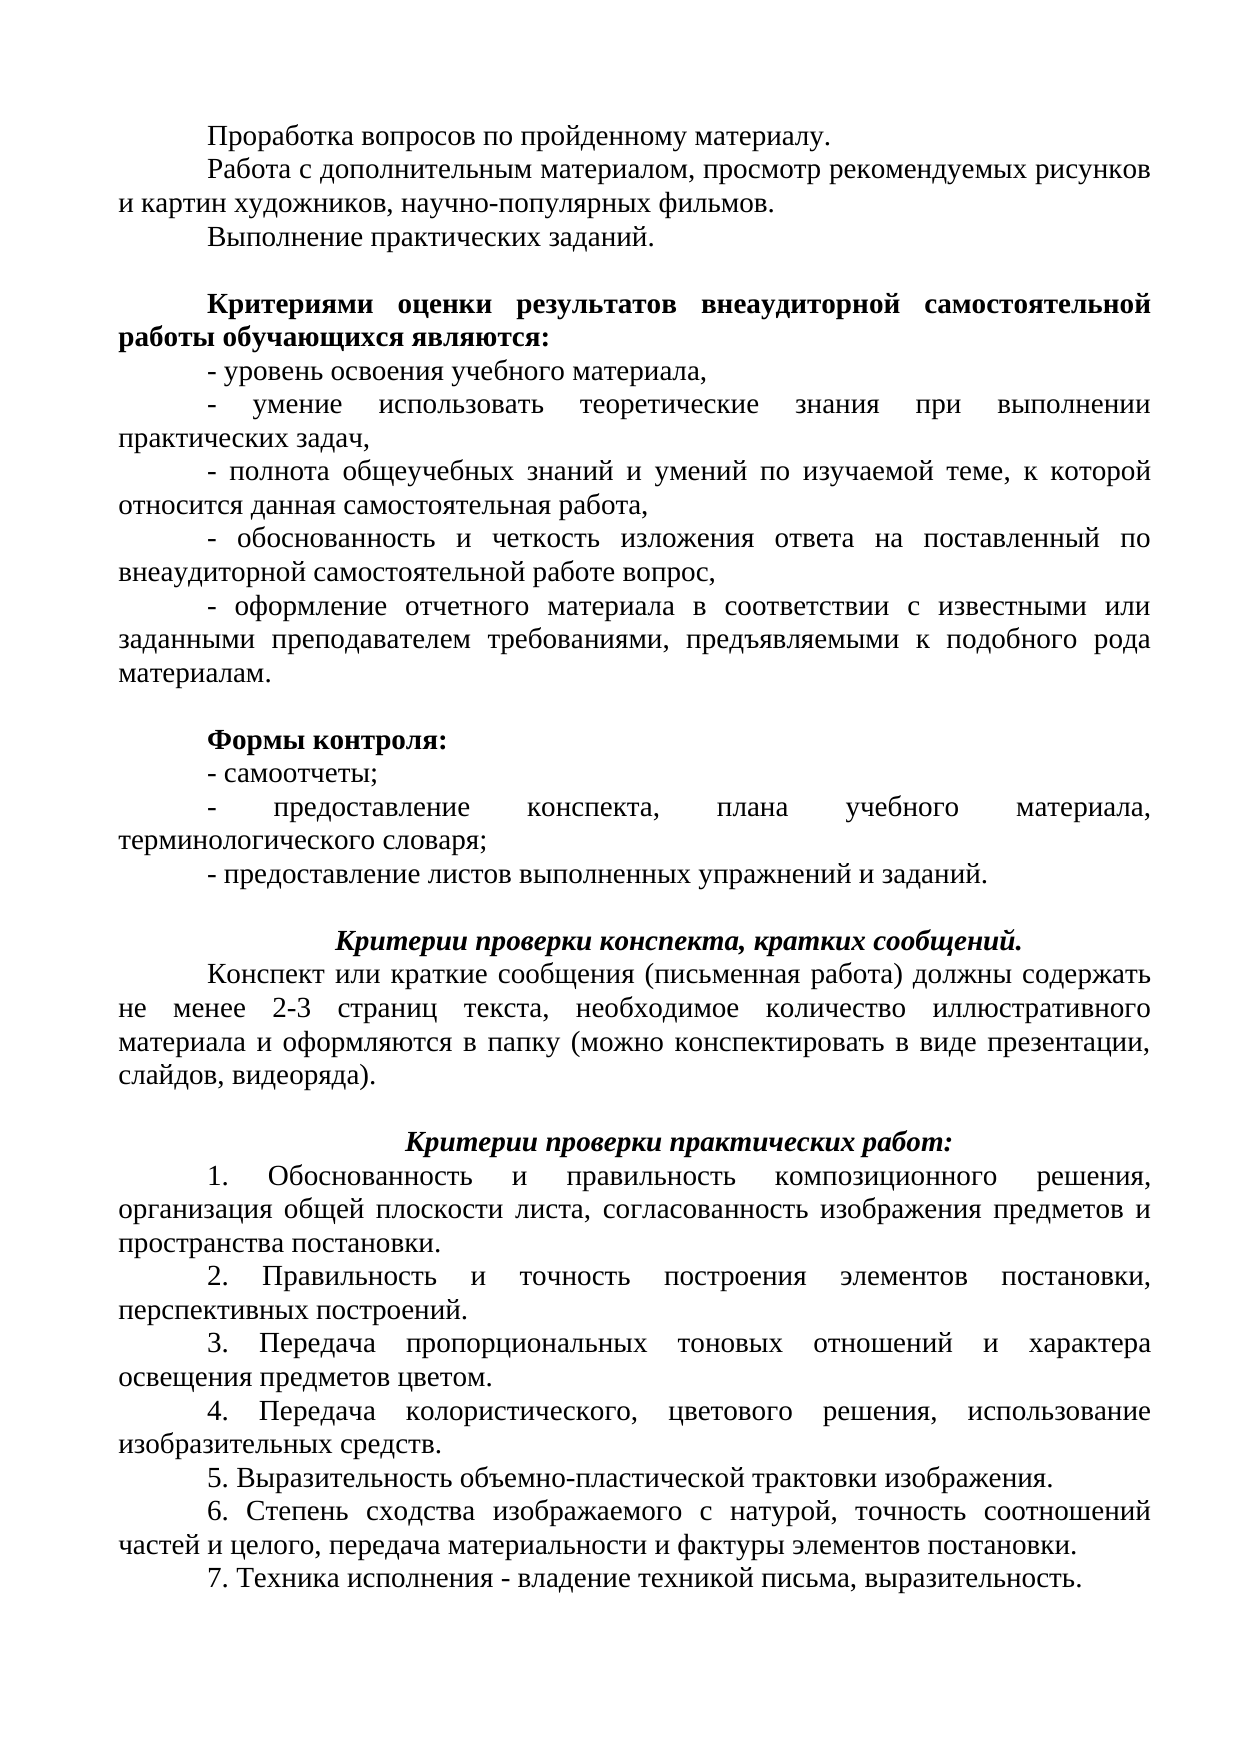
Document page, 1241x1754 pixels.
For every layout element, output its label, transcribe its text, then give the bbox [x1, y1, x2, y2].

text - оформление отчетного материала в соответствии с известными или заданными преподавателем требованиями, предъявляемыми к подобного рода материалам. [118, 588, 1152, 688]
text 5. Выразительность объемно-пластической трактовки изображения. [118, 1460, 1152, 1493]
text - обоснованность и четкость изложения ответа на поставленный по внеаудиторной самостоятельной работе вопрос, [118, 521, 1152, 588]
text 3. Передача пропорциональных тоновых отношений и характера освещения предметов цветом. [118, 1326, 1152, 1393]
text Критерии проверки конспекта, кратких сообщений. [118, 923, 1152, 957]
text Работа с дополнительным материалом, просмотр рекомендуемых рисунков и картин художников, научно-популярных фильмов. [118, 152, 1152, 219]
text Выполнение практических заданий. [118, 219, 1152, 252]
text - предоставление конспекта, плана учебного материала, терминологического словаря; [118, 789, 1152, 856]
text - умение использовать теоретические знания при выполнении практических задач, [118, 386, 1152, 453]
text Критерии проверки практических работ: [118, 1124, 1152, 1158]
text Формы контроля: [118, 722, 1152, 755]
text 1. Обоснованность и правильность композиционного решения, организация общей плоскости листа, согласованность изображения предметов и пространства постановки. [118, 1158, 1152, 1258]
text - самоотчеты; [118, 755, 1152, 789]
text 4. Передача колористического, цветового решения, использование изобразительных средств. [118, 1393, 1152, 1460]
text 7. Техника исполнения - владение техникой письма, выразительность. [118, 1560, 1152, 1594]
text - предоставление листов выполненных упражнений и заданий. [118, 856, 1152, 889]
text - уровень освоения учебного материала, [118, 353, 1152, 386]
text 6. Степень сходства изображаемого с натурой, точность соотношений частей и целого, передача материальности и фактуры элементов постановки. [118, 1493, 1152, 1560]
text Конспект или краткие сообщения (письменная работа) должны содержать не менее 2-3 страниц текста, необходимое количество иллюстративного материала и оформляются в папку (можно конспектировать в виде презентации, слайдов, видеоряда). [118, 957, 1152, 1091]
text - полнота общеучебных знаний и умений по изучаемой теме, к которой относится данная самостоятельная работа, [118, 453, 1152, 521]
text Критериями оценки результатов внеаудиторной самостоятельной работы обучающихся являются: [118, 286, 1152, 353]
text 2. Правильность и точность построения элементов постановки, перспективных построений. [118, 1258, 1152, 1326]
text Проработка вопросов по пройденному материалу. [118, 118, 1152, 152]
